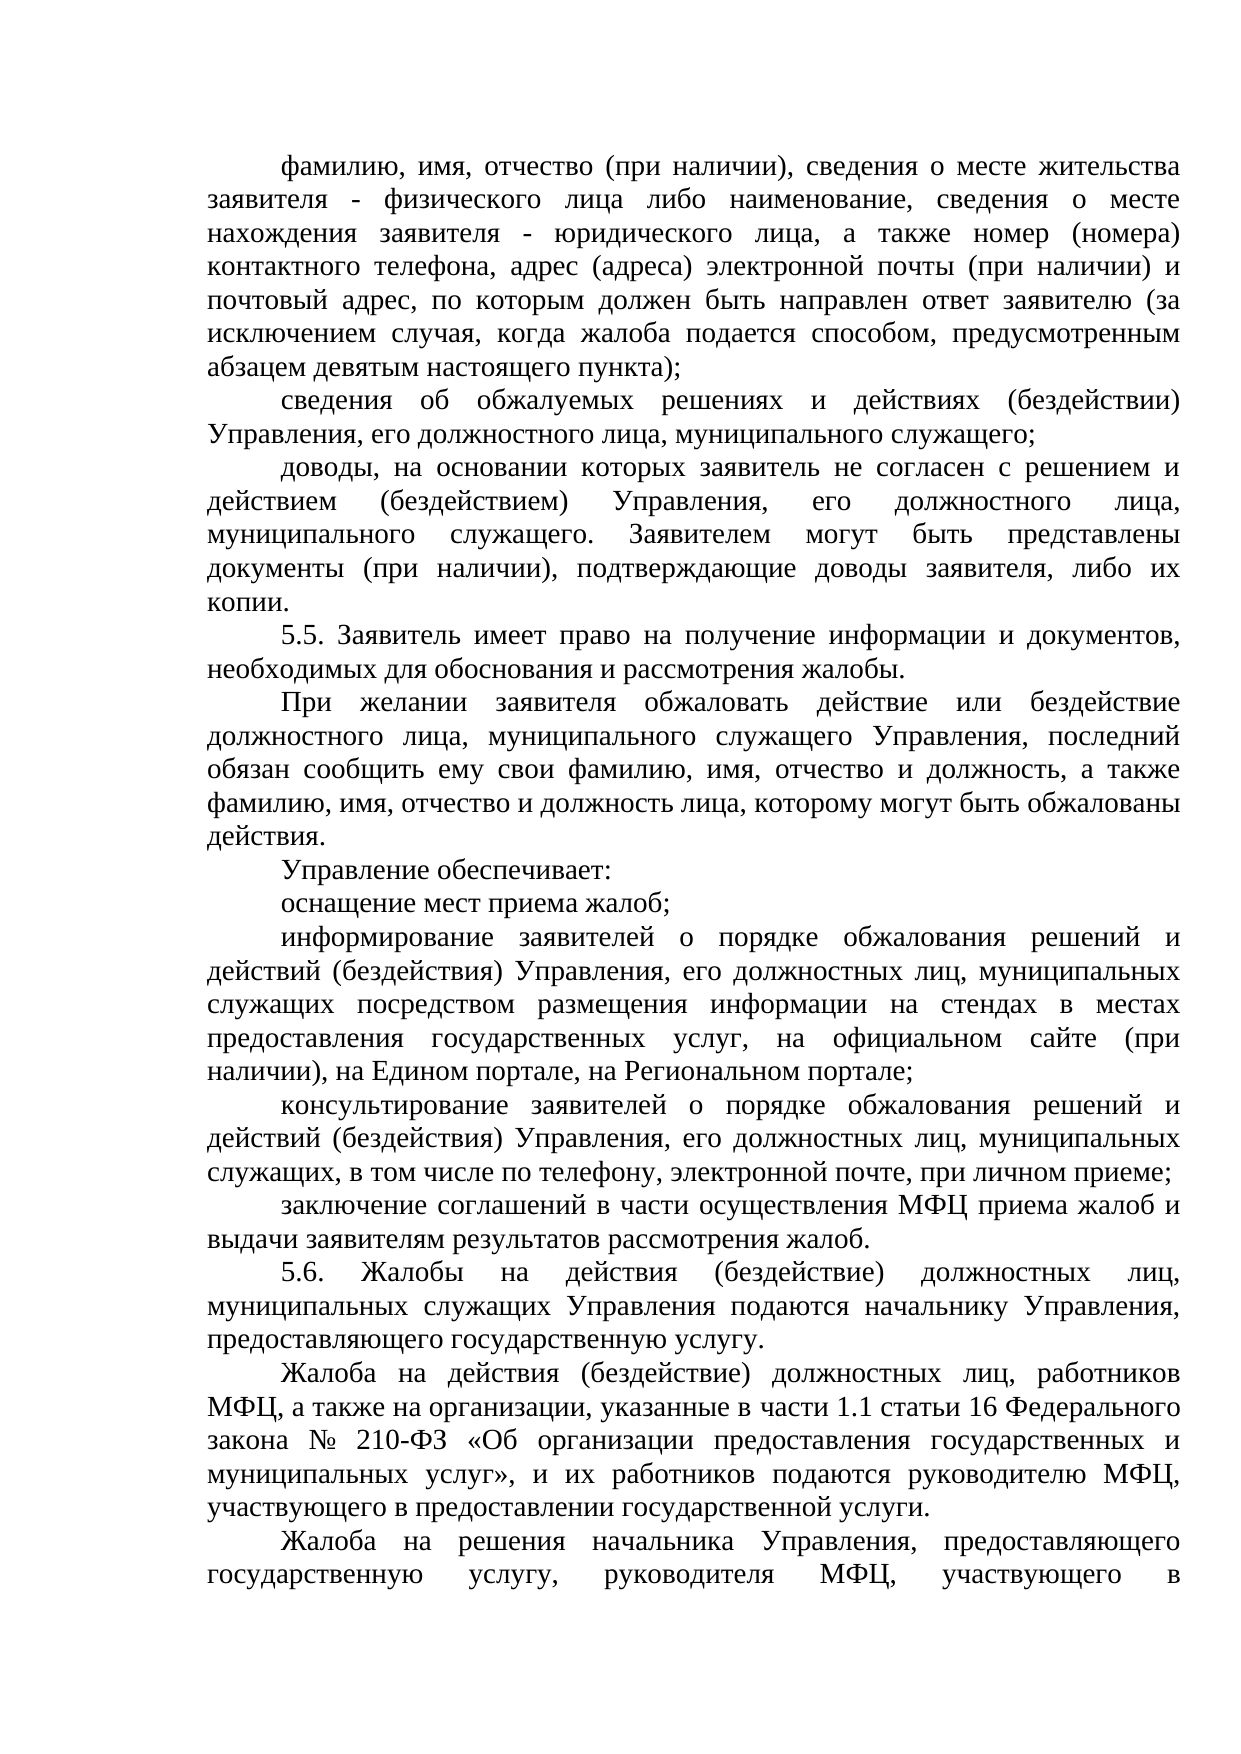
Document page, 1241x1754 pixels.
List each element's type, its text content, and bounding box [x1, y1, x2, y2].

text сведения об обжалуемых решениях и действиях (бездействии) Управления, его должностного лица, муниципального служащего; [207, 382, 1181, 449]
text заключение соглашений в части осуществления МФЦ приема жалоб и выдачи заявителям результатов рассмотрения жалоб. [207, 1187, 1181, 1254]
text 5.6. Жалобы на действия (бездействие) должностных лиц, муниципальных служащих Управления подаются начальнику Управления, предоставляющего государственную услугу. [207, 1254, 1181, 1355]
text оснащение мест приема жалоб; [207, 886, 1181, 919]
text Управление обеспечивает: [207, 852, 1181, 886]
text консультирование заявителей о порядке обжалования решений и действий (бездействия) Управления, его должностных лиц, муниципальных служащих, в том числе по телефону, электронной почте, при личном приеме; [207, 1087, 1181, 1187]
text фамилию, имя, отчество (при наличии), сведения о месте жительства заявителя - физического лица либо наименование, сведения о месте нахождения заявителя - юридического лица, а также номер (номера) контактного телефона, адрес (адреса) электронной почты (при наличии) и почтовый адрес, по которым должен быть направлен ответ заявителю (за исключением случая, когда жалоба подается способом, предусмотренным абзацем девятым настоящего пункта); [207, 148, 1181, 382]
text доводы, на основании которых заявитель не согласен с решением и действием (бездействием) Управления, его должностного лица, муниципального служащего. Заявителем могут быть представлены документы (при наличии), подтверждающие доводы заявителя, либо их копии. [207, 449, 1181, 617]
text Жалоба на действия (бездействие) должностных лиц, работников МФЦ, а также на организации, указанные в части 1.1 статьи 16 Федерального закона № 210-ФЗ «Об организации предоставления государственных и муниципальных услуг», и их работников подаются руководителю МФЦ, участвующего в предоставлении государственной услуги. [207, 1355, 1181, 1523]
text информирование заявителей о порядке обжалования решений и действий (бездействия) Управления, его должностных лиц, муниципальных служащих посредством размещения информации на стендах в местах предоставления государственных услуг, на официальном сайте (при наличии), на Едином портале, на Региональном портале; [207, 919, 1181, 1087]
text 5.5. Заявитель имеет право на получение информации и документов, необходимых для обоснования и рассмотрения жалобы. [207, 617, 1181, 684]
text При желании заявителя обжаловать действие или бездействие должностного лица, муниципального служащего Управления, последний обязан сообщить ему свои фамилию, имя, отчество и должность, а также фамилию, имя, отчество и должность лица, которому могут быть обжалованы действия. [207, 684, 1181, 852]
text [207, 1523, 1181, 1590]
